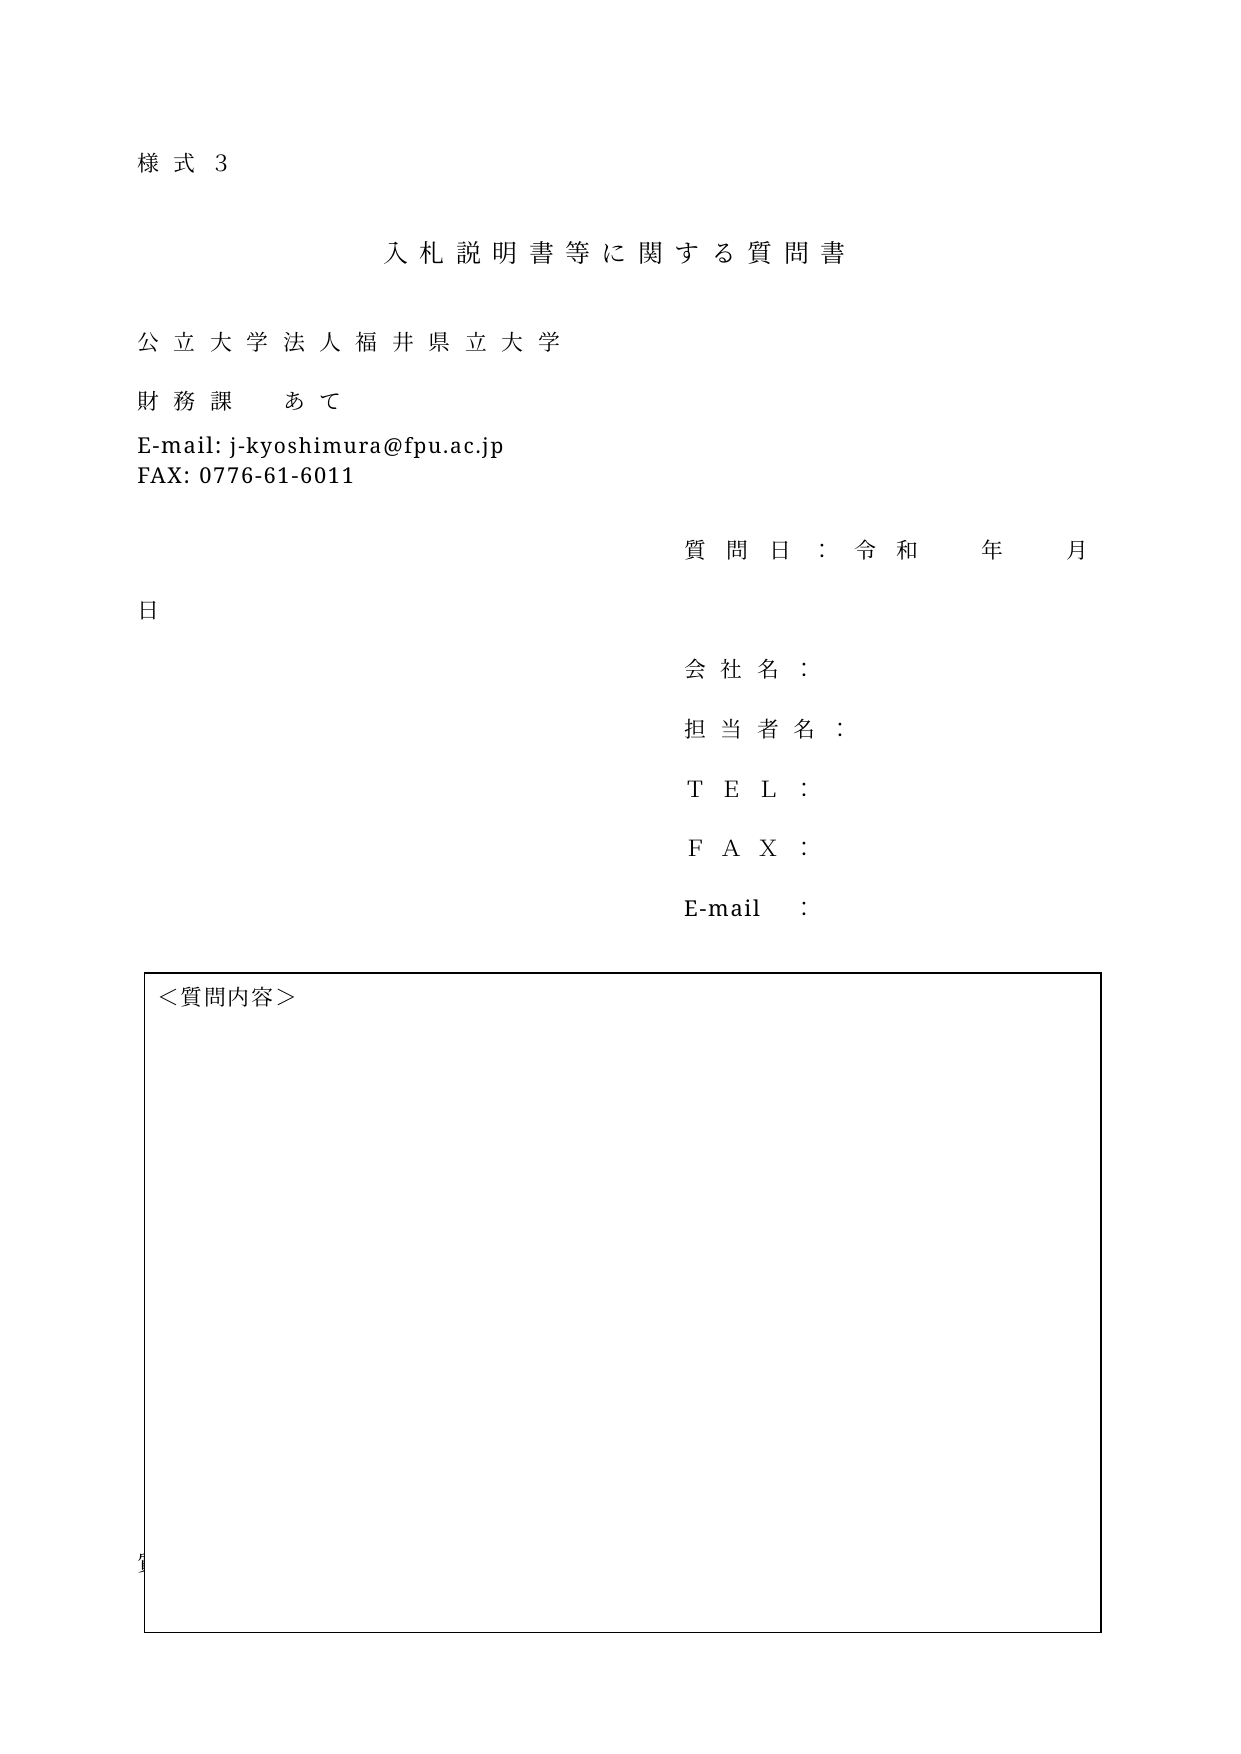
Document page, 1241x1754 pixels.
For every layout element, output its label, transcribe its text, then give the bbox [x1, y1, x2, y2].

text ＦＡＸ： [137, 817, 1103, 877]
text 公立大学法人福井県立大学 [137, 311, 1103, 371]
text FAX: 0776-61-6011 [137, 460, 1103, 490]
text 財務課 あて [137, 371, 1103, 430]
text 質問日：令和 年 月 日 [137, 519, 1103, 639]
text E-mail： [137, 877, 1103, 937]
text ＴＥＬ： [137, 758, 1103, 817]
text 会社名： [137, 639, 1103, 698]
text 入札説明書等に関する質問書 [137, 222, 1103, 281]
text E-mail: j-kyoshimura@fpu.ac.jp [137, 430, 1103, 460]
text 様式３ [137, 132, 1103, 192]
text 担当者名： [137, 698, 1103, 758]
